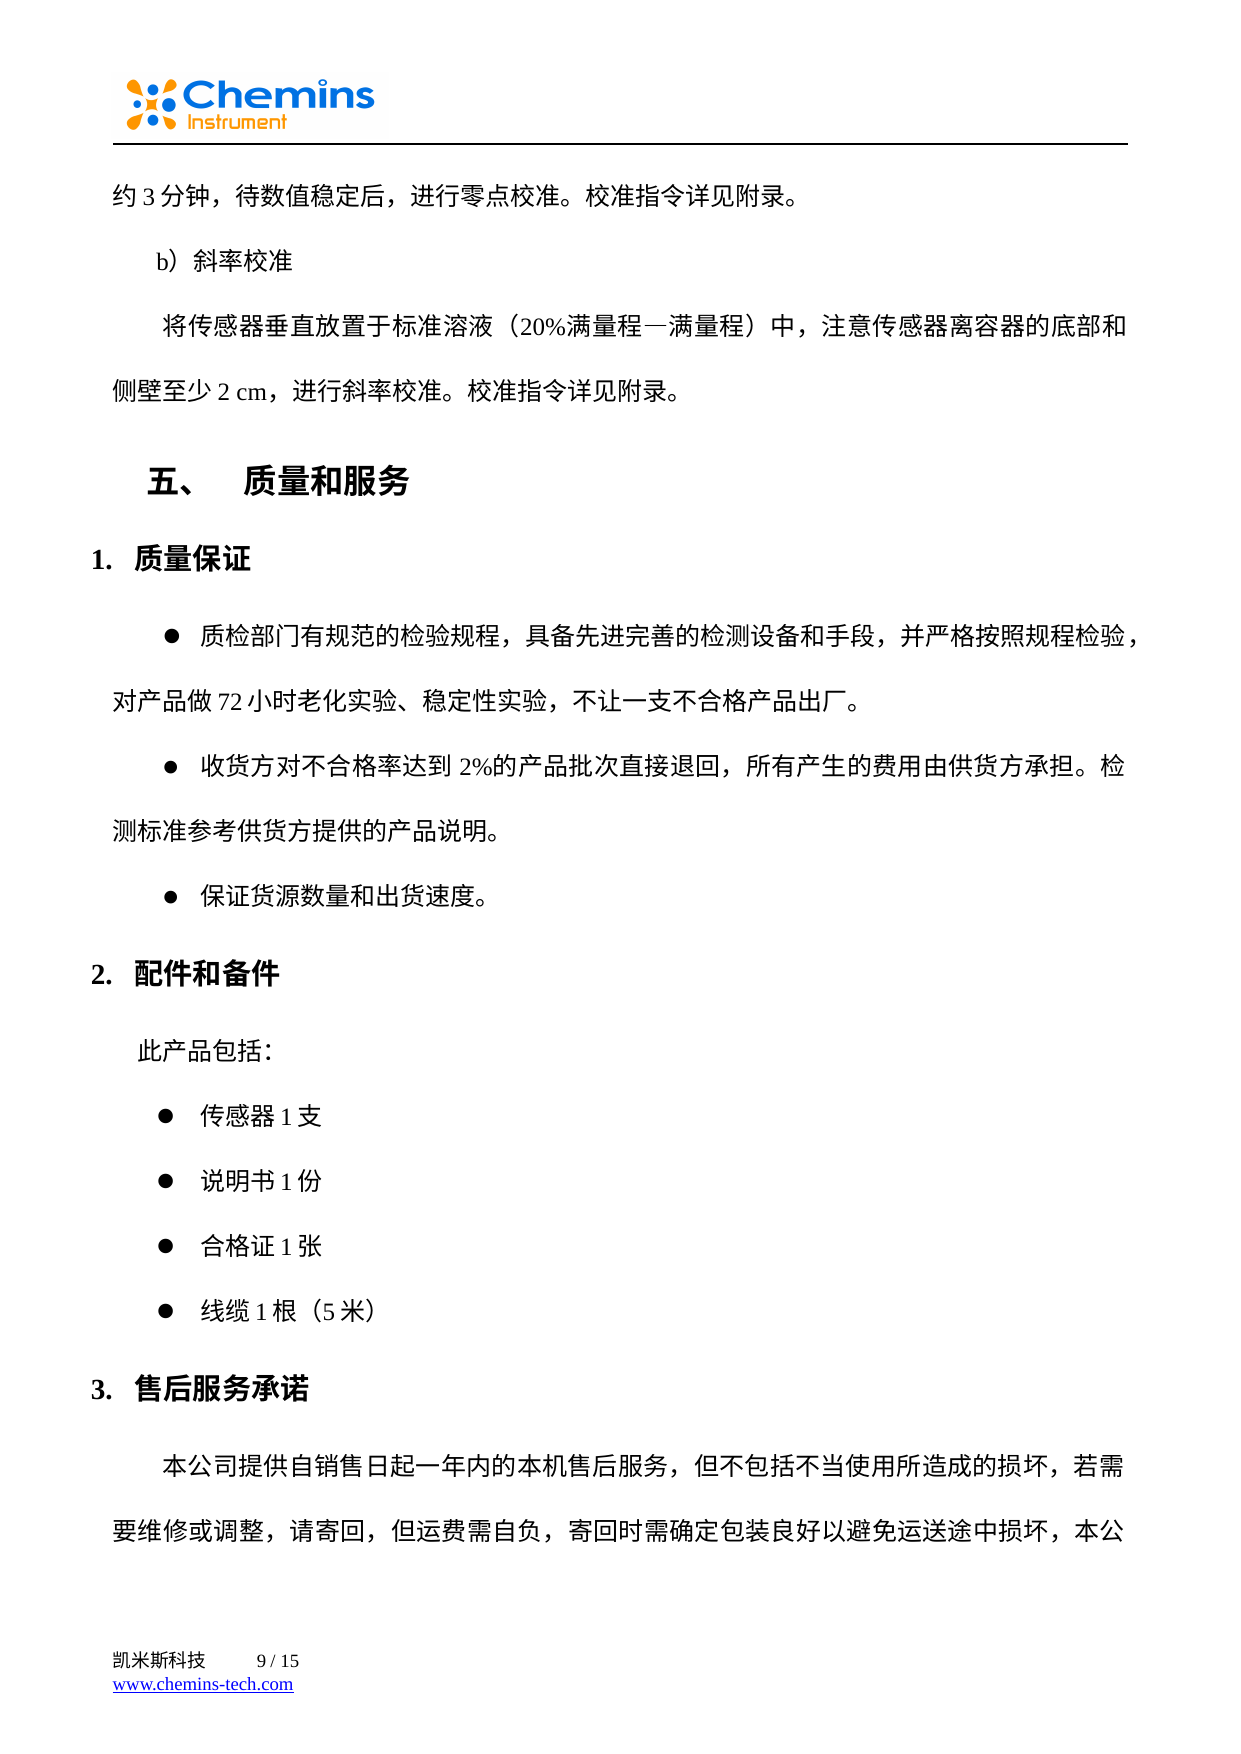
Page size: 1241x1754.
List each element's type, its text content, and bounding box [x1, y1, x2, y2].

text b）斜率校准 [156, 227, 1128, 292]
subtitle 配件和备件 [91, 939, 1128, 1004]
list 收货方对不合格率达到2%的产品批次直接退回，所有产生的费用由供货方承担。检测标准参考供货方提供的产品说明。 [112, 732, 1128, 862]
picture [110, 72, 390, 139]
subtitle 质量和服务 [112, 447, 1128, 512]
list 说明书1份 [156, 1147, 1128, 1212]
subtitle 售后服务承诺 [91, 1354, 1128, 1419]
text 将传感器垂直放置于标准溶液（20%满量程—满量程）中，注意传感器离容器的底部和侧壁至少2 cm，进行斜率校准。校准指令详见附录。 [112, 292, 1128, 422]
list 保证货源数量和出货速度。 [112, 862, 1128, 927]
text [112, 1432, 1128, 1562]
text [112, 162, 1128, 227]
subtitle 质量保证 [91, 524, 1128, 589]
list 传感器1支 [156, 1082, 1128, 1147]
list 合格证1张 [156, 1212, 1128, 1277]
list 质检部门有规范的检验规程，具备先进完善的检测设备和手段，并严格按照规程检验，对产品做72小时老化实验、稳定性实验，不让一支不合格产品出厂。 [112, 602, 1128, 732]
list 线缆1根（5米） [156, 1277, 1128, 1342]
text 此产品包括： [112, 1017, 1128, 1082]
